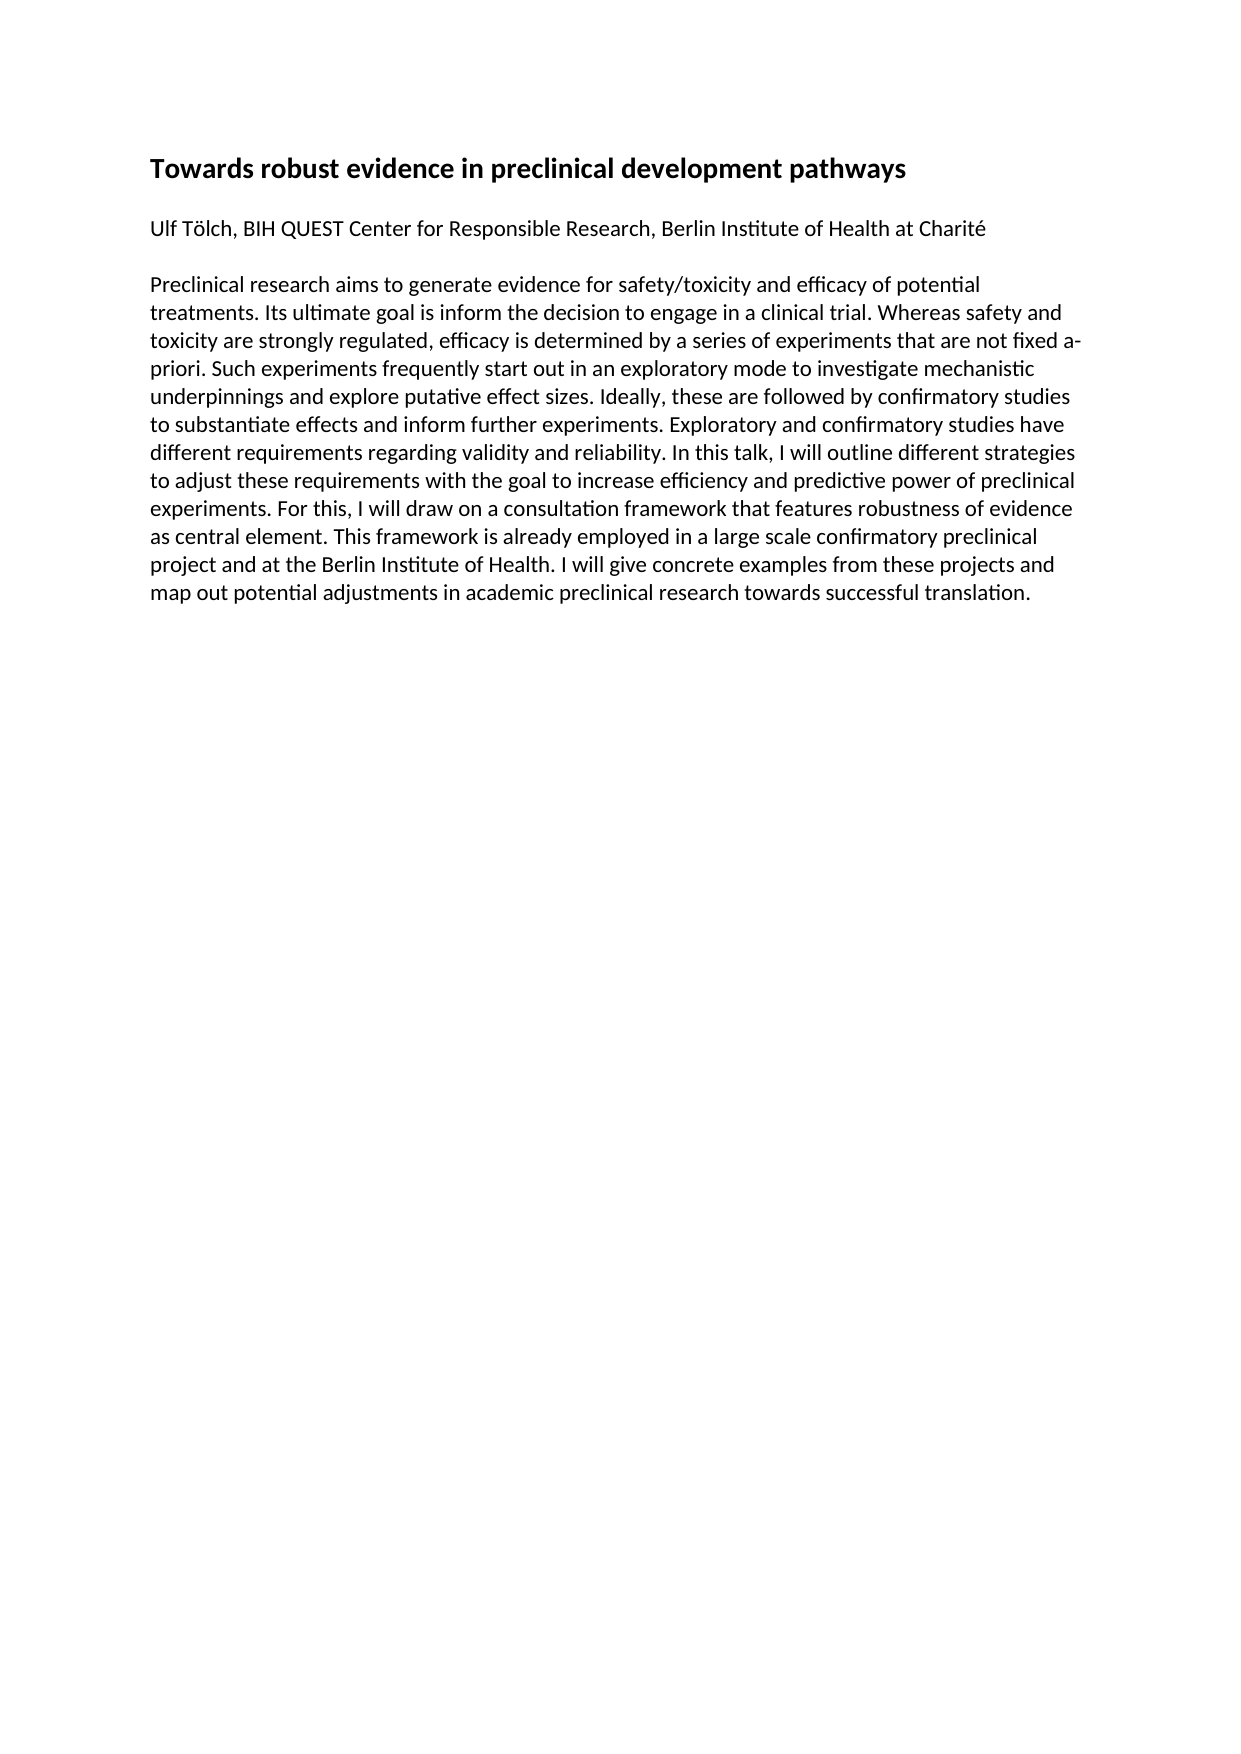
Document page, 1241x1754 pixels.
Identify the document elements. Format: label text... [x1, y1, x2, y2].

text Preclinical research aims to generate evidence for safety/toxicity and efficacy of potential treatments. Its ultimate goal is inform the decision to engage in a clinical trial. Whereas safety and toxicity are strongly regulated, efficacy is determined by a series of experiments that are not fixed a-priori. Such experiments frequently start out in an exploratory mode to investigate mechanistic underpinnings and explore putative effect sizes. Ideally, these are followed by confirmatory studies to substantiate effects and inform further experiments. Exploratory and confirmatory studies have different requirements regarding validity and reliability. In this talk, I will outline different strategies to adjust these requirements with the goal to increase efficiency and predictive power of preclinical experiments. For this, I will draw on a consultation framework that features robustness of evidence as central element. This framework is already employed in a large scale confirmatory preclinical project and at the Berlin Institute of Health. I will give concrete examples from these projects and map out potential adjustments in academic preclinical research towards successful translation. [150, 270, 1090, 606]
text Towards robust evidence in preclinical development pathways [150, 150, 1090, 186]
text Ulf Tölch, BIH QUEST Center for Responsible Research, Berlin Institute of Health at Charité [150, 214, 1090, 242]
